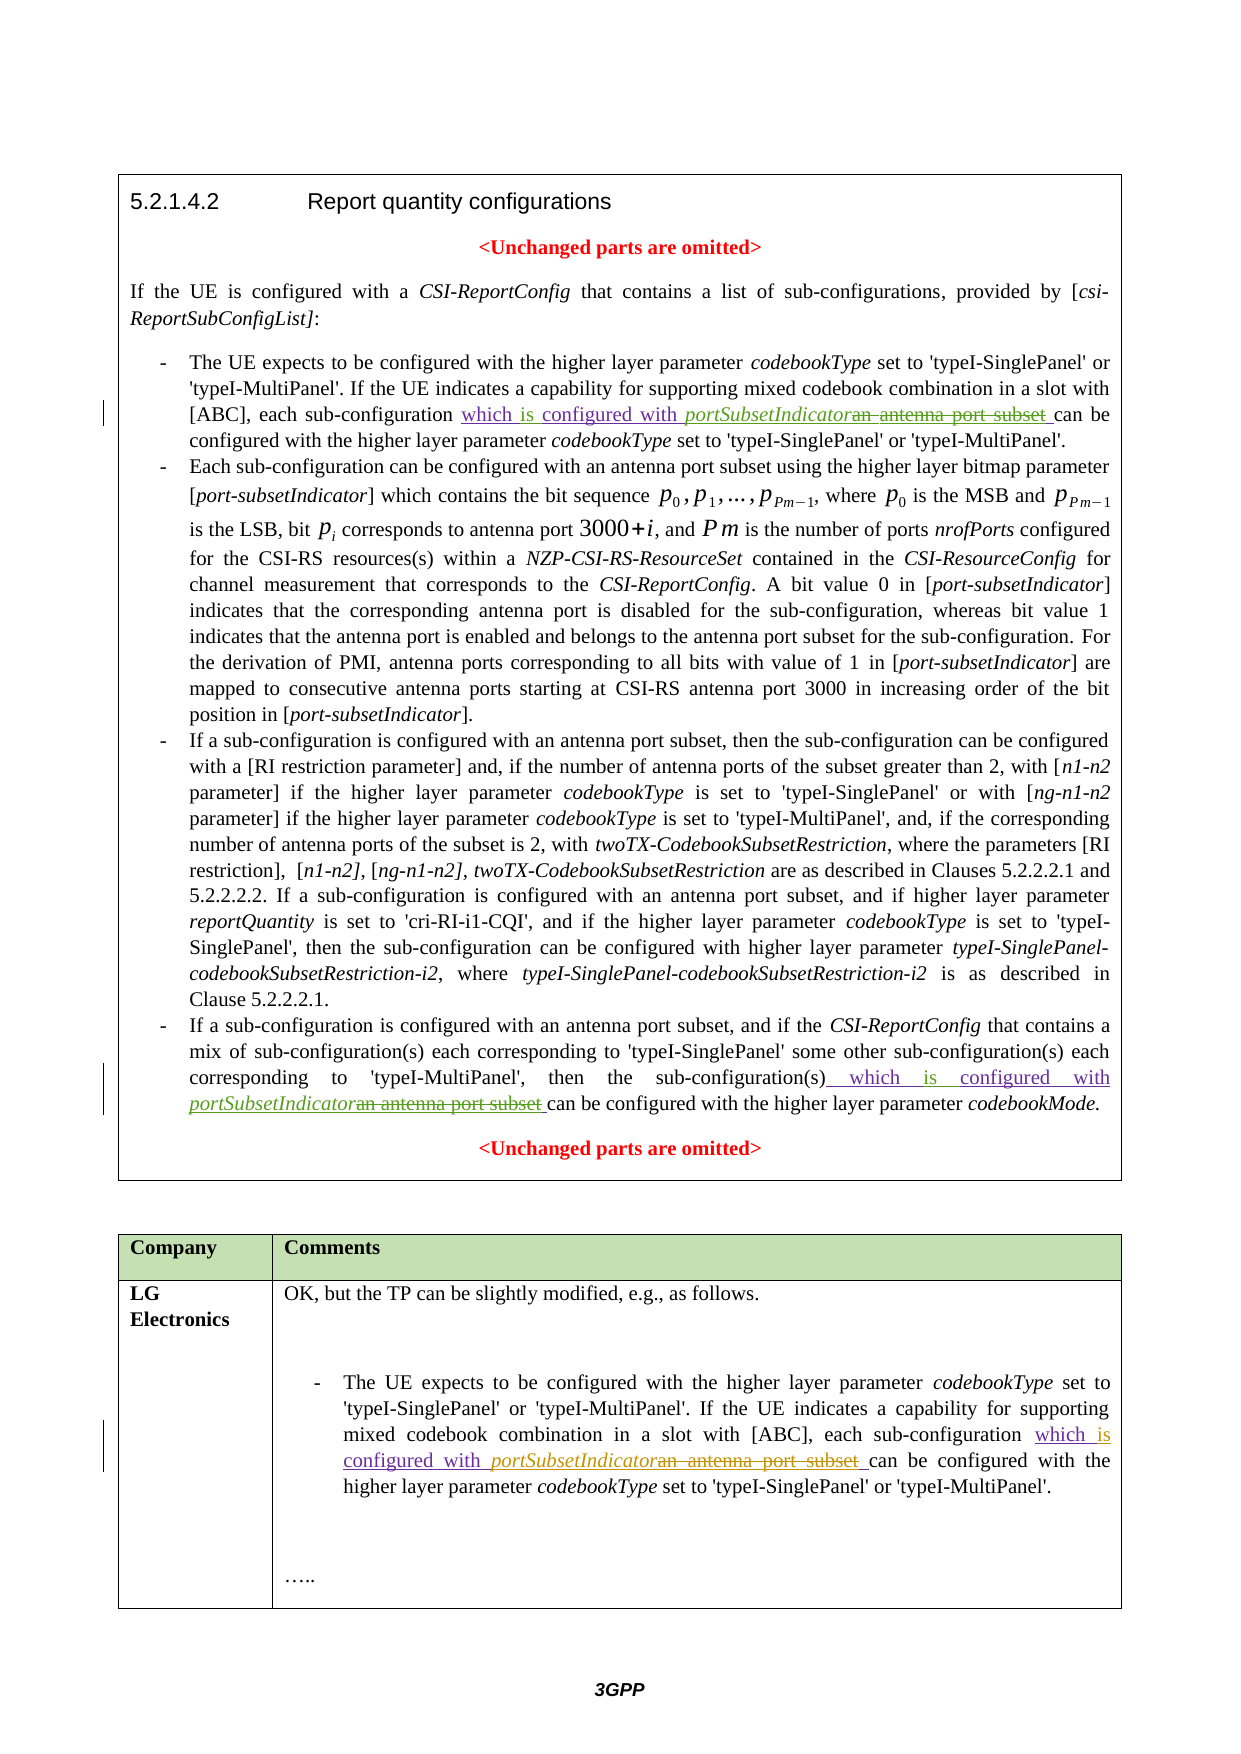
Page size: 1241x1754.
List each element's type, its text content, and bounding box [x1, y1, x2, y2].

table_header Company [119, 1235, 272, 1280]
table_header 5.2.1.4.2 Report quantity configurations <Unchanged parts are omitted> If the UE is configured with a CSI-ReportConfig that contains a list of sub-configurations, provided by [csi-ReportSubConfigList]: - The UE expects to be configured with the higher layer parameter codebookType set to 'typeI-SinglePanel' or 'typeI-MultiPanel'. If the UE indicates a capability for supporting mixed codebook combination in a slot with [ABC], each sub-configuration can be configured with the higher layer parameter codebookType set to 'typeI-SinglePanel' or 'typeI-MultiPanel'. - Each sub-configuration can be configured with an antenna port subset using the higher layer bitmap parameter [port-subsetIndicator] which contains the bit sequence , where is the MSB and is the LSB, bit corresponds to antenna port , and is the number of ports nrofPorts configured for the CSI-RS resources(s) within a NZP-CSI-RS-ResourceSet contained in the CSI-ResourceConfig for channel measurement that corresponds to the CSI-ReportConfig. A bit value 0 in [port-subsetIndicator] indicates that the corresponding antenna port is disabled for the sub-configuration, whereas bit value 1 indicates that the antenna port is enabled and belongs to the antenna port subset for the sub-configuration. For the derivation of PMI, antenna ports corresponding to all bits with value of 1 in [port-subsetIndicator] are mapped to consecutive antenna ports starting at CSI-RS antenna port 3000 in increasing order of the bit position in [port-subsetIndicator]. - If a sub-configuration is configured with an antenna port subset, then the sub-configuration can be configured with a [RI restriction parameter] and, if the number of antenna ports of the subset greater than 2, with [n1-n2 parameter] if the higher layer parameter codebookType is set to 'typeI-SinglePanel' or with [ng-n1-n2 parameter] if the higher layer parameter codebookType is set to 'typeI-MultiPanel', and, if the corresponding number of antenna ports of the subset is 2, with twoTX-CodebookSubsetRestriction, where the parameters [RI restriction], [n1-n2], [ng-n1-n2], twoTX-CodebookSubsetRestriction are as described in Clauses 5.2.2.2.1 and 5.2.2.2.2. If a sub-configuration is configured with an antenna port subset, and if higher layer parameter reportQuantity is set to 'cri-RI-i1-CQI', and if the higher layer parameter codebookType is set to 'typeI-SinglePanel', then the sub-configuration can be configured with higher layer parameter typeI-SinglePanel-codebookSubsetRestriction-i2, where typeI-SinglePanel-codebookSubsetRestriction-i2 is as described in Clause 5.2.2.2.1. - If a sub-configuration is configured with an antenna port subset, and if the CSI-ReportConfig that contains a mix of sub-configuration(s) each corresponding to 'typeI-SinglePanel' some other sub-configuration(s) each corresponding to 'typeI-MultiPanel', then the sub-configuration(s)can be configured with the higher layer parameter codebookMode. <Unchanged parts are omitted> [119, 175, 1121, 1180]
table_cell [273, 1281, 1121, 1608]
table_cell LG Electronics [119, 1281, 272, 1608]
table_header Comments [273, 1235, 1121, 1280]
